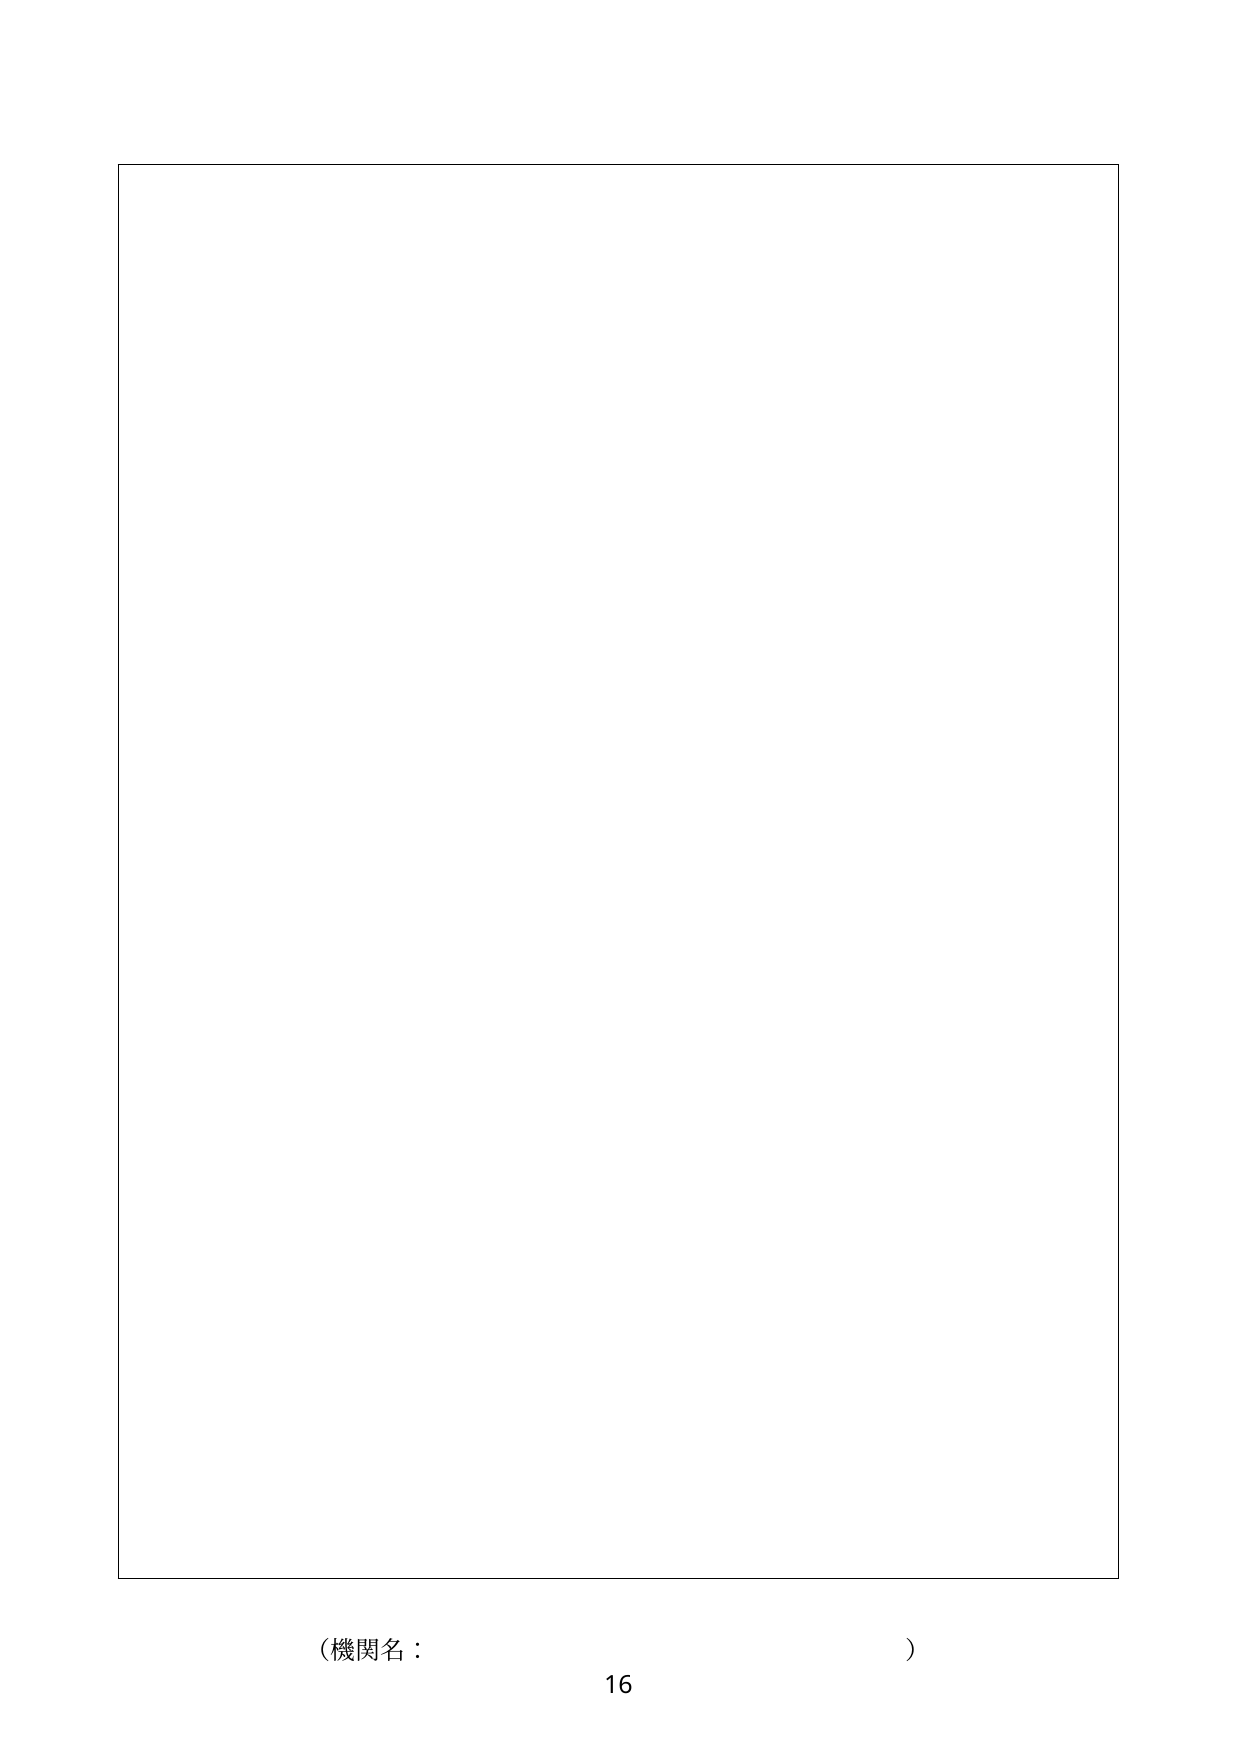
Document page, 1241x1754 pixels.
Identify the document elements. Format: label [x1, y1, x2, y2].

table_header [119, 165, 1118, 1578]
